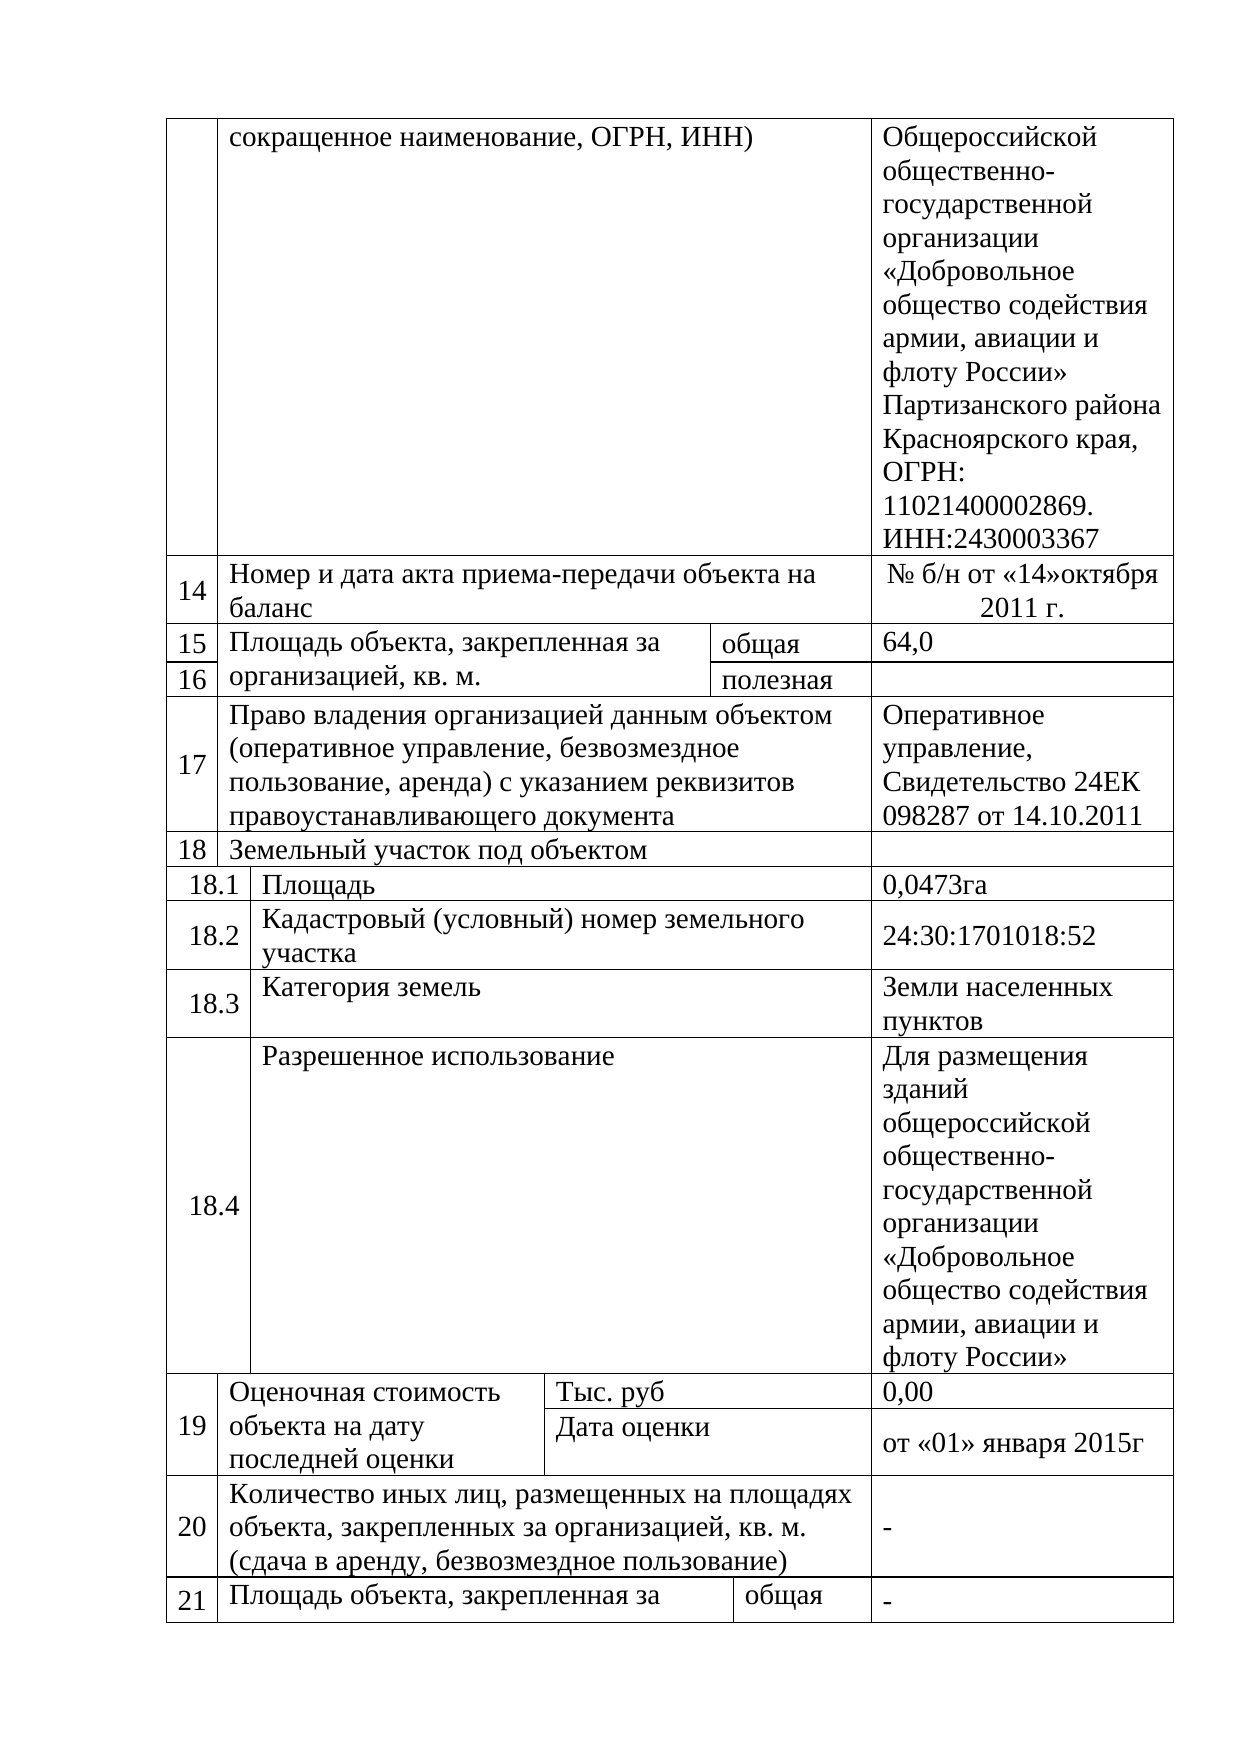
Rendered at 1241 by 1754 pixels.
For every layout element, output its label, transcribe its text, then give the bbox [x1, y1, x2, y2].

table_cell [872, 832, 1173, 866]
table_cell 24:30:1701018:52 [872, 901, 1173, 968]
table_cell Дата оценки [545, 1409, 871, 1475]
table_cell Разрешенное использование [251, 1038, 871, 1373]
table_cell 0,00 [872, 1374, 1173, 1408]
table_cell Земли населенных пунктов [872, 970, 1173, 1037]
table_cell Площадь объекта, закрепленная за организацией, кв. м. [218, 624, 710, 696]
table_cell 19 [167, 1374, 217, 1475]
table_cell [218, 1578, 733, 1622]
table_cell Площадь [251, 867, 871, 900]
table_cell 18.3 [167, 970, 250, 1037]
table_cell Количество иных лиц, размещенных на площадях объекта, закрепленных за организацией, кв. м. (сдача в аренду, безвозмездное пользование) [218, 1476, 871, 1576]
table_cell 21 [167, 1578, 217, 1622]
table_cell Кадастровый (условный) номер земельного участка [251, 901, 871, 968]
table_cell 20 [167, 1476, 217, 1576]
table_cell 18.2 [167, 901, 250, 968]
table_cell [872, 119, 1173, 555]
table_cell - [872, 1476, 1173, 1576]
table_cell 14 [167, 556, 217, 623]
table_cell Категория земель [251, 970, 871, 1037]
table_cell 18.4 [167, 1038, 250, 1373]
table_cell 16 [167, 663, 217, 696]
table_cell Оценочная стоимость объекта на дату последней оценки [218, 1374, 544, 1475]
table_cell 18 [167, 832, 217, 866]
table_cell - [872, 1578, 1173, 1622]
table_cell от «01» января 2015г [872, 1409, 1173, 1475]
table_cell [872, 663, 1173, 696]
table_cell 64,0 [872, 624, 1173, 661]
table_cell Оперативное управление, Свидетельство 24ЕК 098287 от 14.10.2011 [872, 697, 1173, 831]
table_cell общая [734, 1578, 871, 1622]
table_cell полезная [711, 663, 871, 696]
table_cell 0,0473га [872, 867, 1173, 900]
table_cell Земельный участок под объектом [218, 832, 871, 866]
table_cell 13 [167, 119, 217, 555]
table_cell 15 [167, 624, 217, 661]
table_cell Для размещения зданий общероссийской общественно-государственной организации «Добровольное общество содействия армии, авиации и флоту России» [872, 1038, 1173, 1373]
table_cell 17 [167, 697, 217, 831]
table_cell Номер и дата акта приема-передачи объекта на баланс [218, 556, 871, 623]
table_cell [218, 119, 871, 555]
table_cell Тыс. руб [545, 1374, 871, 1408]
table_cell № б/н от «14»октября 2011 г. [872, 556, 1173, 623]
table_cell 18.1 [167, 867, 250, 900]
table_cell общая [711, 624, 871, 661]
table_cell Право владения организацией данным объектом (оперативное управление, безвозмездное пользование, аренда) с указанием реквизитов правоустанавливающего документа [218, 697, 871, 831]
